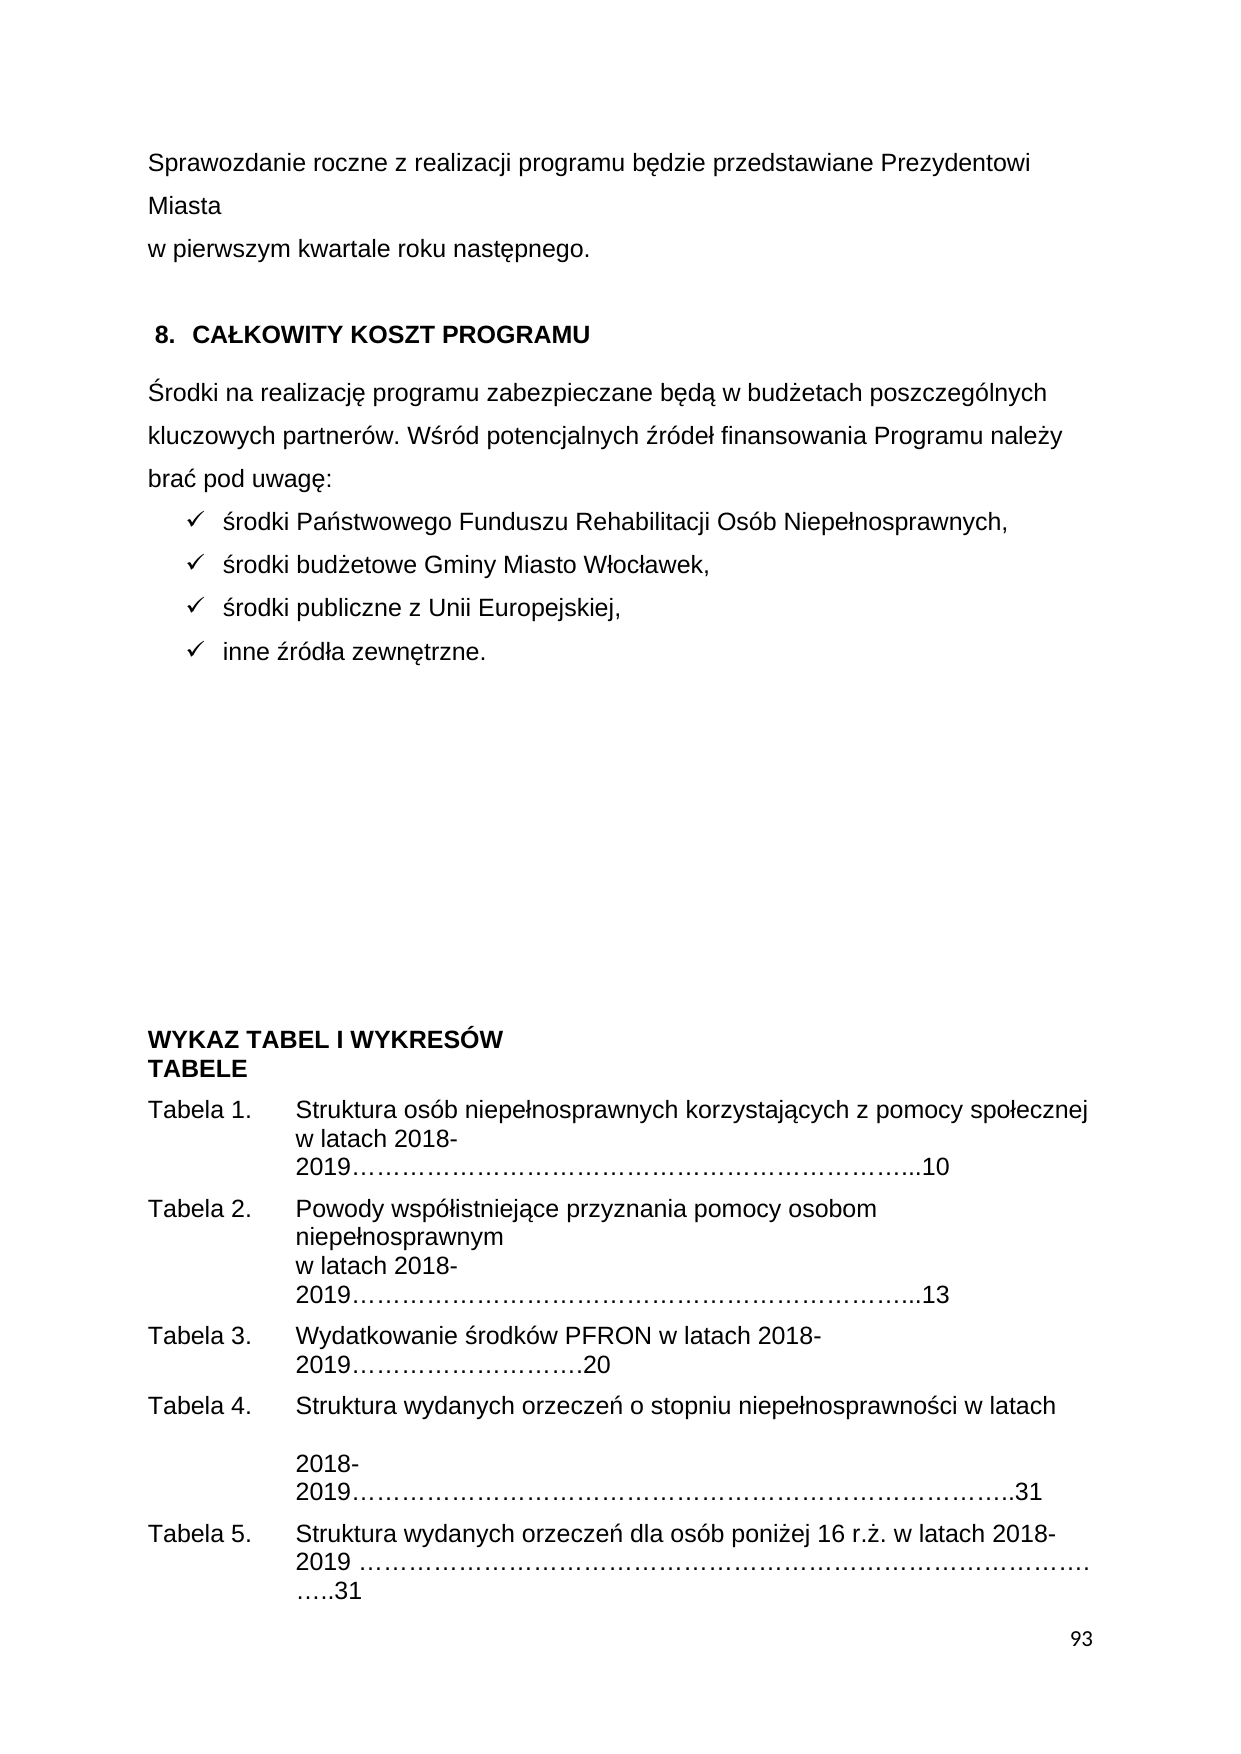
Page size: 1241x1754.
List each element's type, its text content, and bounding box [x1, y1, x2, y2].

text Tabela 4. Struktura wydanych orzeczeń o stopniu niepełnosprawności w latach 2018-2019……………………………………………………………………..31 [148, 1391, 1093, 1506]
list CAŁKOWITY KOSZT PROGRAMU [154, 320, 1093, 349]
list środki Państwowego Funduszu Rehabilitacji Osób Niepełnosprawnych, [185, 507, 1093, 536]
text WYKAZ TABEL I WYKRESÓW [148, 1025, 1034, 1054]
text Tabela 5. Struktura wydanych orzeczeń dla osób poniżej 16 r.ż. w latach 2018-2019 …………………………………………………………………………….…..31 [148, 1519, 1093, 1605]
text TABELE [148, 1054, 1093, 1082]
text Tabela 3. Wydatkowanie środków PFRON w latach 2018-2019……………………….20 [148, 1321, 1093, 1379]
text Sprawozdanie roczne z realizacji programu będzie przedstawiane Prezydentowi Miasta w pierwszym kwartale roku następnego. [148, 148, 1093, 263]
list środki budżetowe Gminy Miasto Włocławek, [185, 550, 1093, 579]
text Tabela 1. Struktura osób niepełnosprawnych korzystających z pomocy społecznej w latach 2018-2019…………………………………………………………...10 [148, 1095, 1093, 1181]
list inne źródła zewnętrzne. [185, 637, 1093, 666]
text Tabela 2. Powody współistniejące przyznania pomocy osobom niepełnosprawnym w latach 2018-2019…………………………………………………………...13 [148, 1194, 1093, 1309]
text Środki na realizację programu zabezpieczane będą w budżetach poszczególnych kluczowych partnerów. Wśród potencjalnych źródeł finansowania Programu należy brać pod uwagę: [148, 378, 1093, 493]
list środki publiczne z Unii Europejskiej, [185, 593, 1093, 622]
